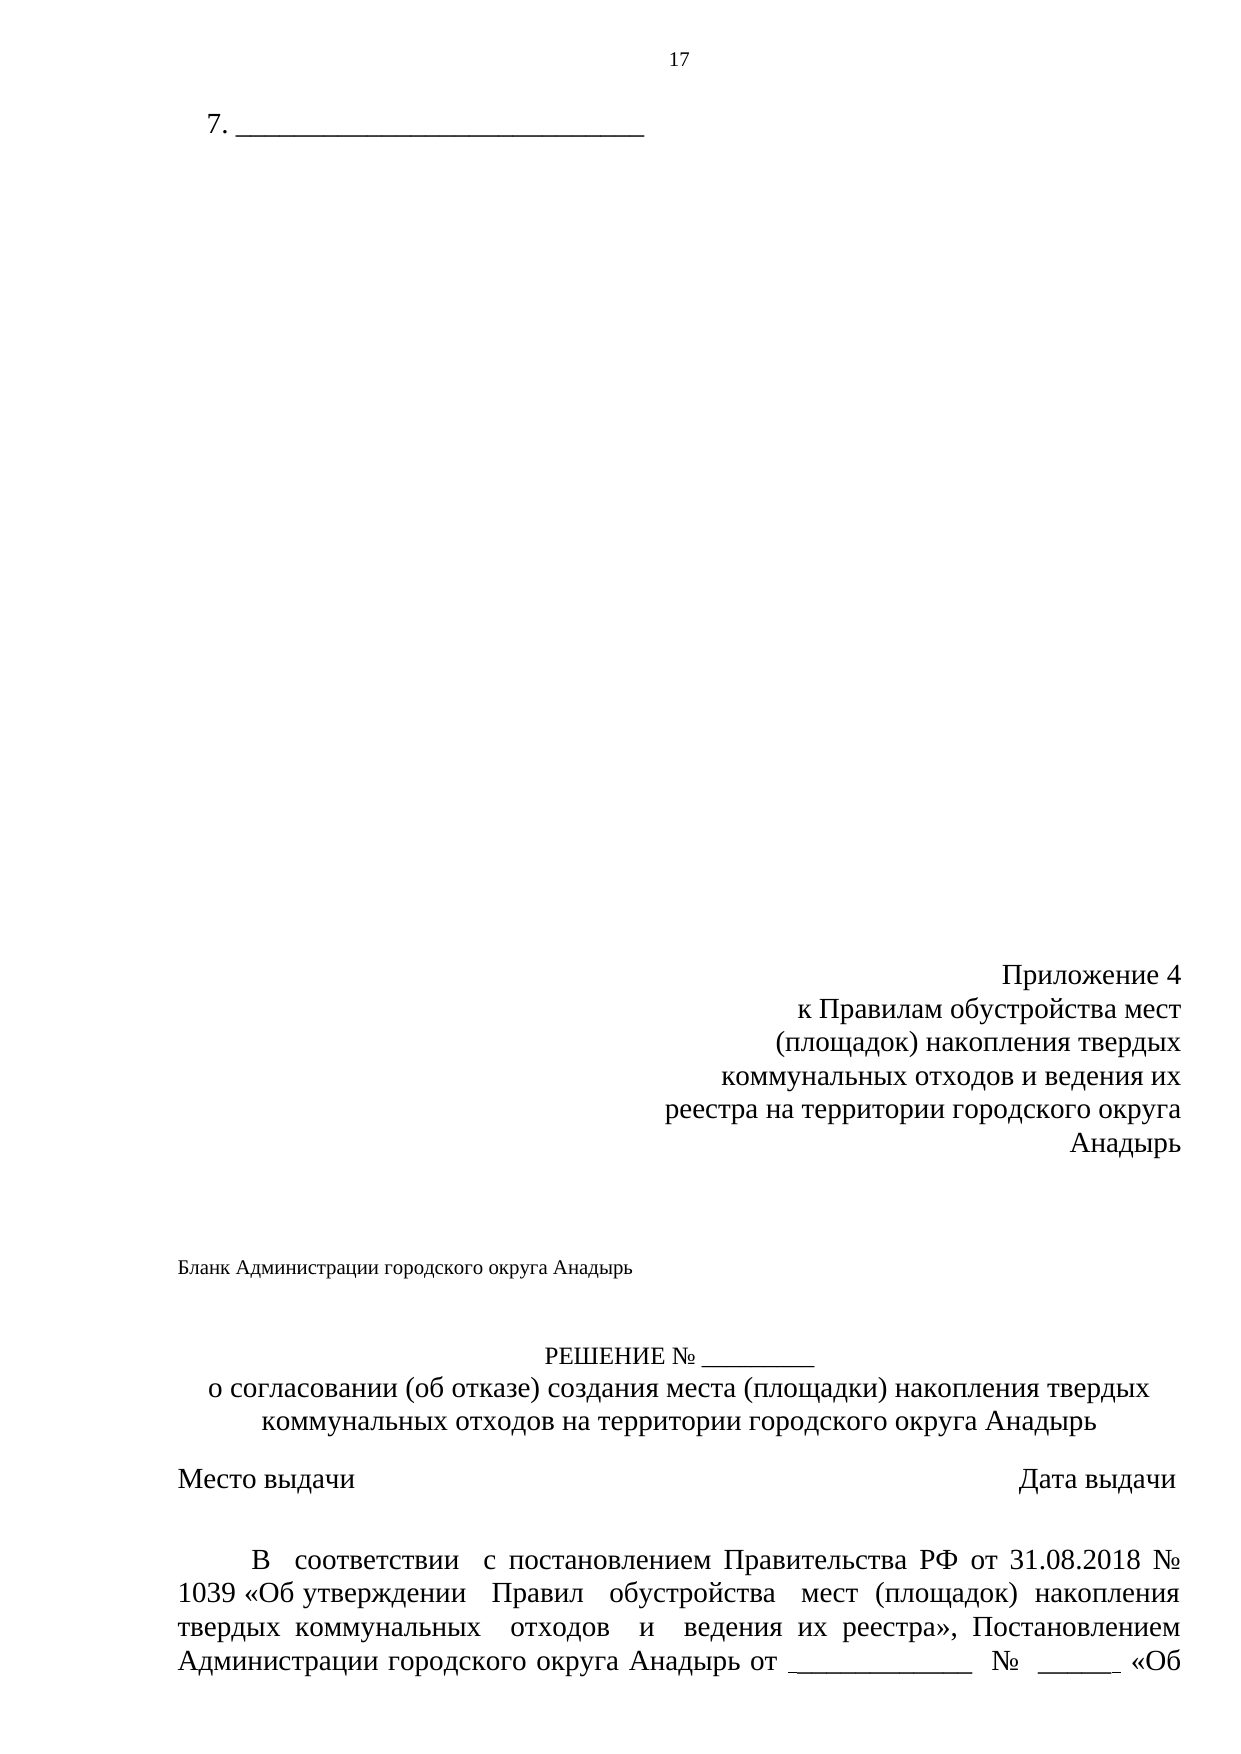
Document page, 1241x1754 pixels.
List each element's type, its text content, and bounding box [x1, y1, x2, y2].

text (площадок) накопления твердых коммунальных отходов и ведения их реестра на территории городского округа Анадырь [650, 1024, 1181, 1159]
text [177, 1542, 1181, 1676]
text Бланк Администрации городского округа Анадырь [177, 1255, 1181, 1279]
text о согласовании (об отказе) создания места (площадки) накопления твердых коммунальных отходов на территории городского округа Анадырь [177, 1370, 1181, 1437]
text Приложение 4 [177, 957, 1181, 991]
text РЕШЕНИЕ № _________ [177, 1341, 1181, 1370]
text 7. ____________________________ [177, 106, 1181, 140]
text к Правилам обустройства мест [650, 991, 1181, 1024]
text Место выдачи Дата выдачи [177, 1461, 1181, 1495]
